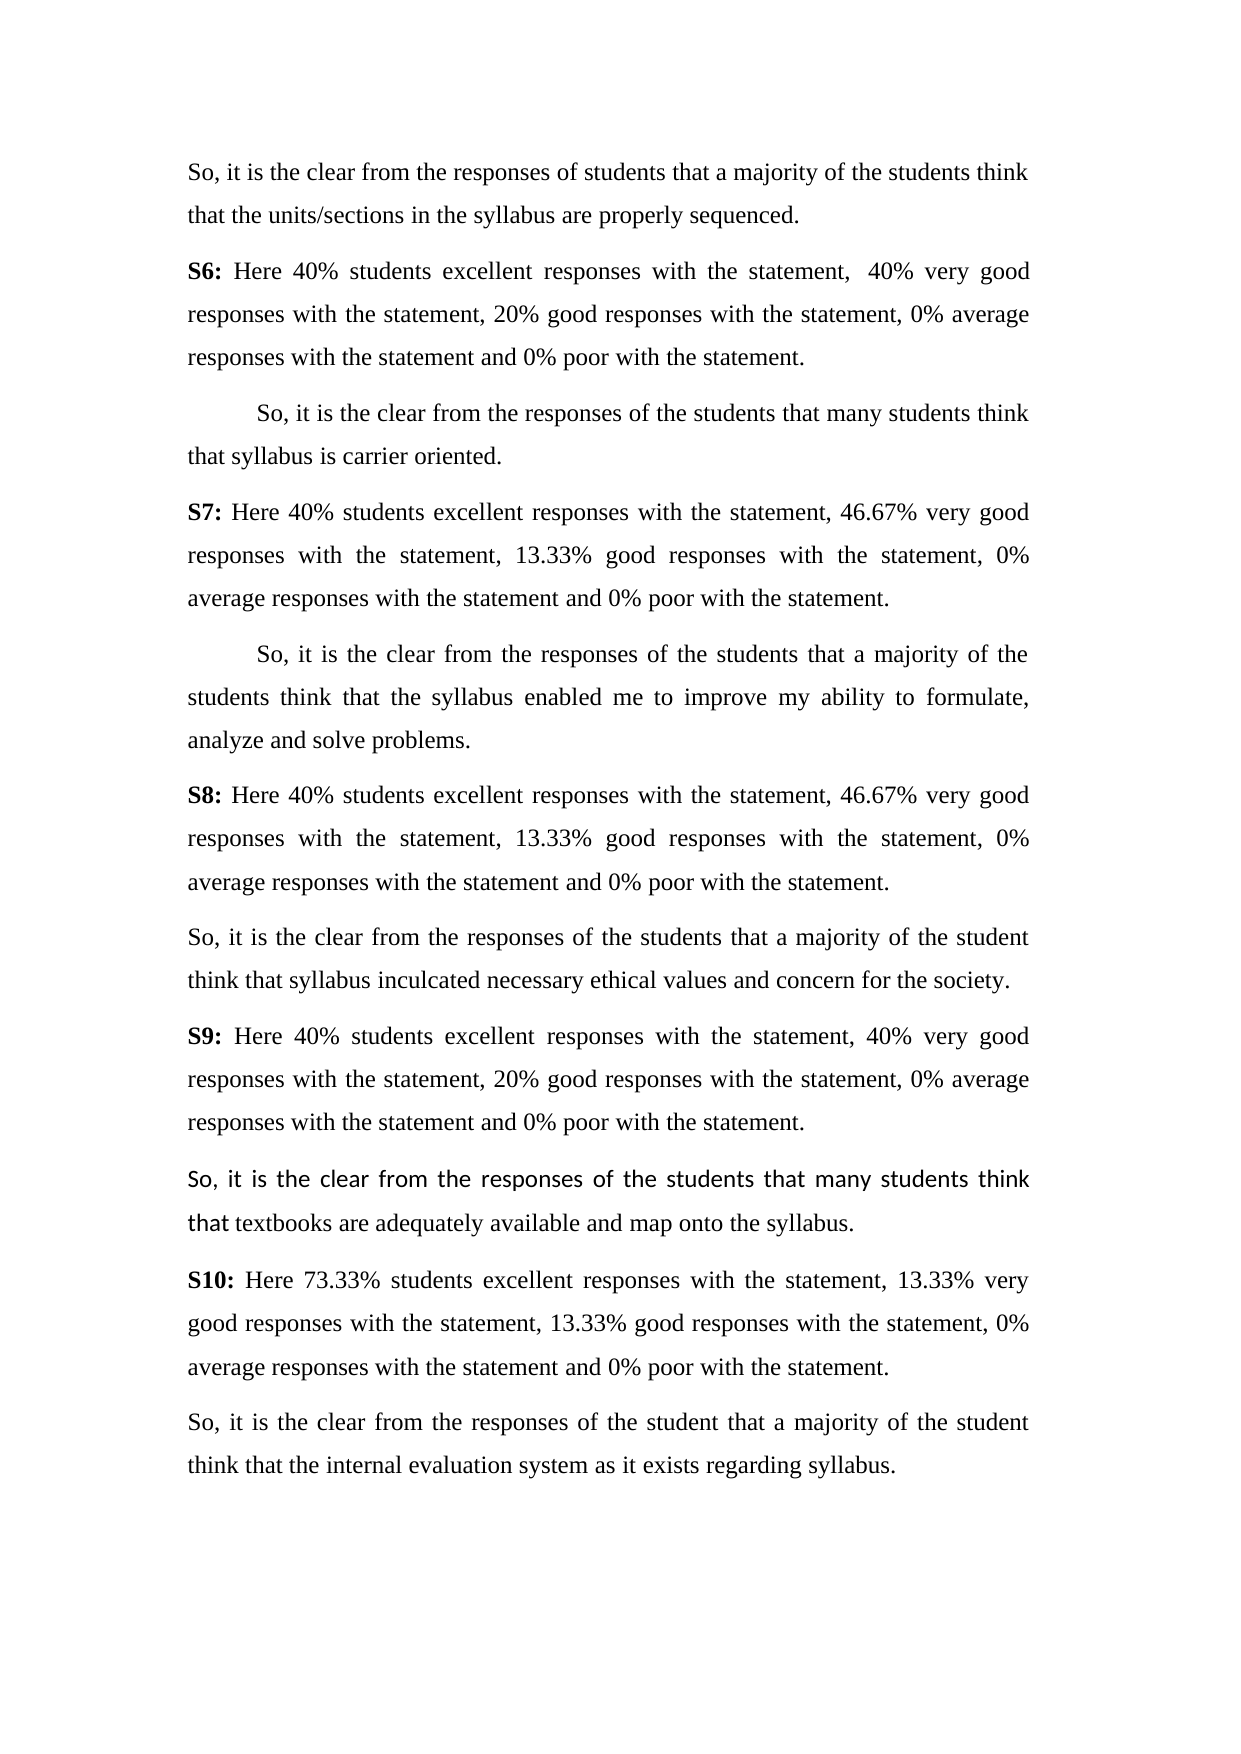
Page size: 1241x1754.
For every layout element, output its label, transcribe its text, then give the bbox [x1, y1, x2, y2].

text So, it is the clear from the responses of the student that a majority of the student think that the internal evaluation system as it exists regarding syllabus. [187, 1407, 1030, 1479]
text S8: Here 40% students excellent responses with the statement, 46.67% very good responses with the statement, 13.33% good responses with the statement, 0% average responses with the statement and 0% poor with the statement. [187, 780, 1030, 895]
text S10: Here 73.33% students excellent responses with the statement, 13.33% very good responses with the statement, 13.33% good responses with the statement, 0% average responses with the statement and 0% poor with the statement. [187, 1265, 1030, 1380]
text So, it is the clear from the responses of the students that a majority of the students think that the syllabus enabled me to improve my ability to formulate, analyze and solve problems. [187, 639, 1030, 754]
text S6: Here 40% students excellent responses with the statement, 40% very good responses with the statement, 20% good responses with the statement, 0% average responses with the statement and 0% poor with the statement. [187, 256, 1030, 371]
text So, it is the clear from the responses of students that a majority of the students think that the units/sections in the syllabus are properly sequenced. [187, 157, 1030, 229]
text So, it is the clear from the responses of the students that a majority of the student think that syllabus inculcated necessary ethical values and concern for the society. [187, 922, 1030, 994]
text So, it is the clear from the responses of the students that many students think that syllabus is carrier oriented. [187, 398, 1030, 470]
text So, it is the clear from the responses of the students that many students think that textbooks are adequately available and map onto the syllabus. [187, 1163, 1031, 1238]
text S7: Here 40% students excellent responses with the statement, 46.67% very good responses with the statement, 13.33% good responses with the statement, 0% average responses with the statement and 0% poor with the statement. [187, 497, 1030, 612]
text S9: Here 40% students excellent responses with the statement, 40% very good responses with the statement, 20% good responses with the statement, 0% average responses with the statement and 0% poor with the statement. [187, 1021, 1030, 1136]
